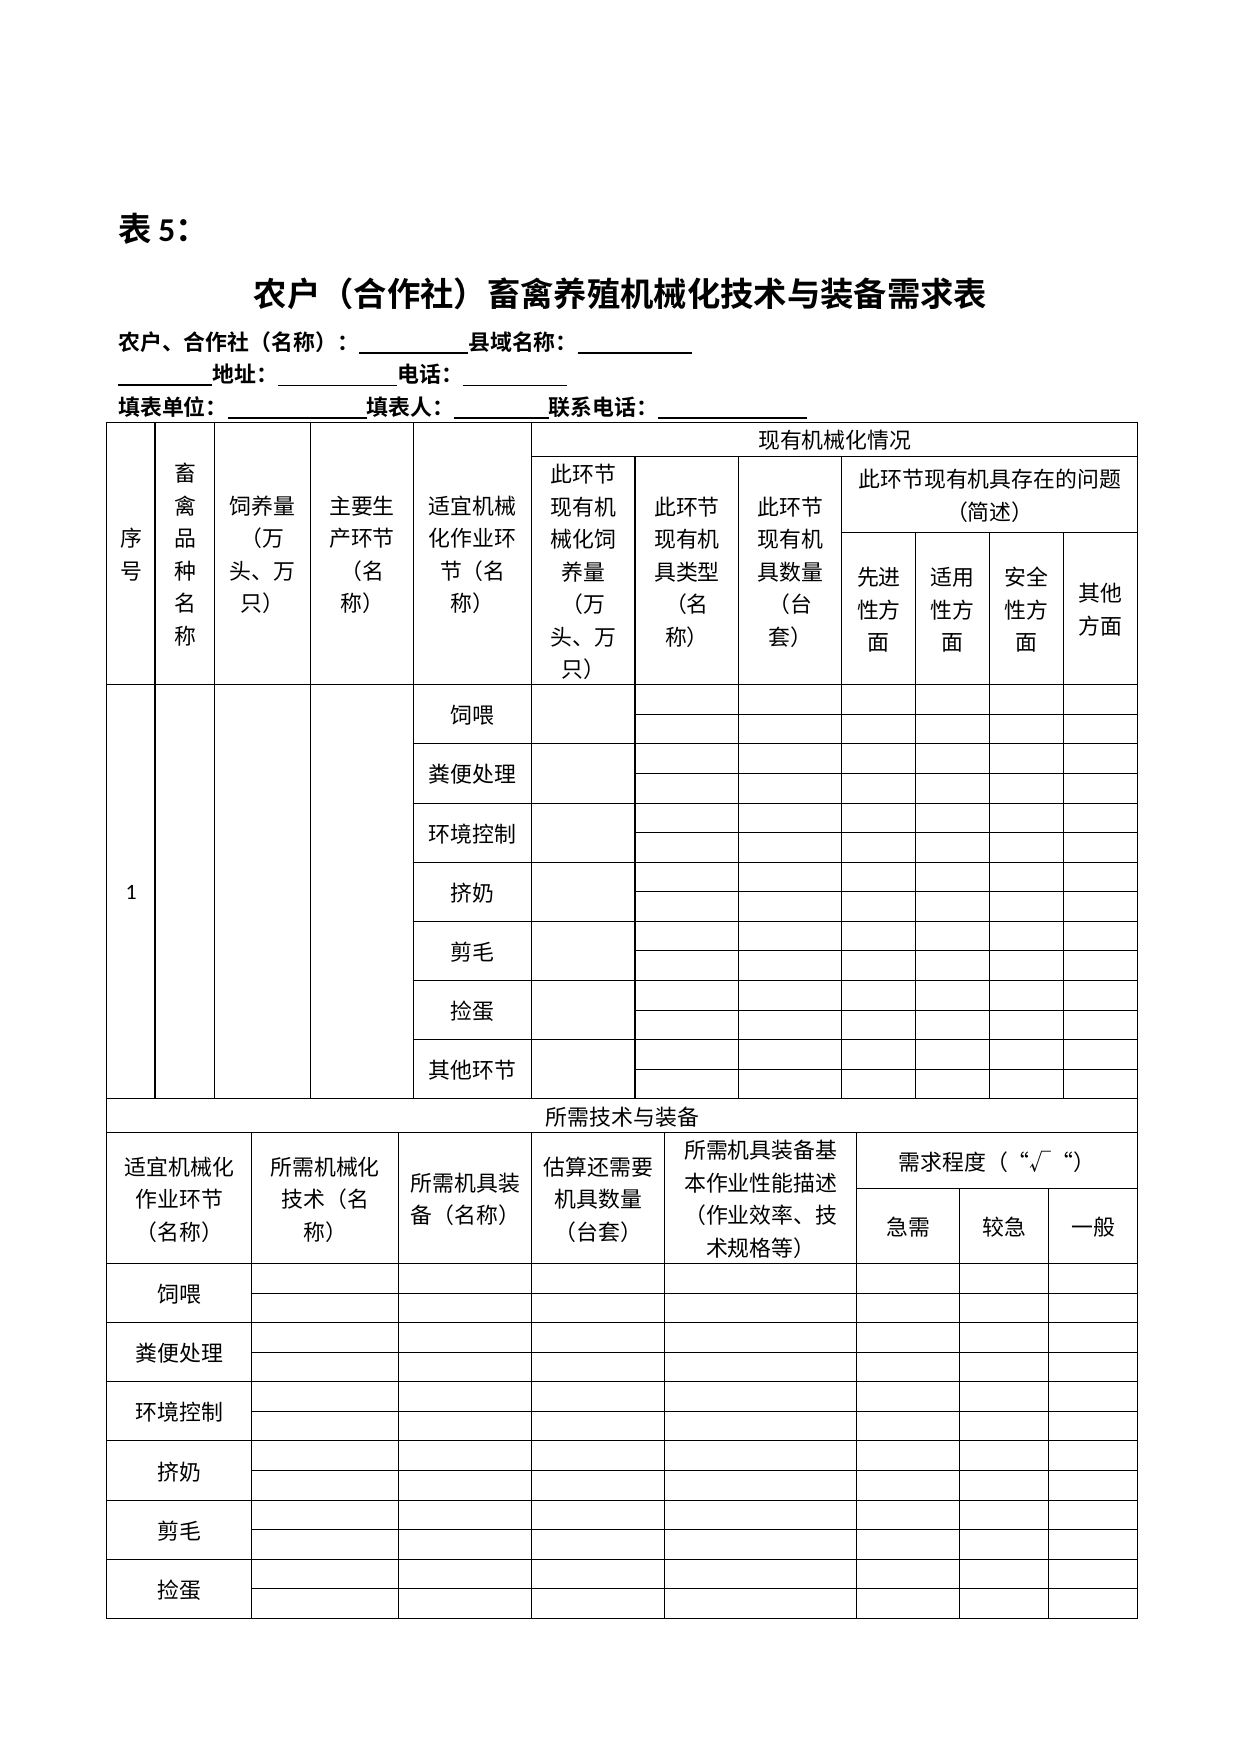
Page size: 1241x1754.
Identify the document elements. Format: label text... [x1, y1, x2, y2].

table_cell [842, 774, 915, 802]
table_cell 此环节现有机具数量（台套） [739, 457, 841, 684]
table_cell 饲喂 [414, 685, 531, 743]
table_cell [842, 951, 915, 980]
table_cell [990, 833, 1063, 862]
table_cell [1064, 804, 1137, 832]
table_cell [532, 804, 634, 862]
table_cell [399, 1294, 531, 1322]
table_cell 粪便处理 [107, 1323, 251, 1381]
table_cell [399, 1382, 531, 1411]
table_cell [842, 981, 915, 1009]
table_cell [1049, 1560, 1137, 1588]
table_cell [1049, 1412, 1137, 1440]
text 表5： [118, 194, 1122, 259]
table_cell [1064, 1011, 1137, 1039]
table_cell [916, 715, 989, 743]
table_cell [916, 833, 989, 862]
text 填表单位： 填表人： 联系电话： [118, 389, 1122, 422]
table_cell [665, 1294, 856, 1322]
table_cell [665, 1560, 856, 1588]
table_cell [990, 922, 1063, 950]
table_cell [990, 981, 1063, 1009]
table_cell 此环节现有机具存在的问题（简述） [842, 457, 1137, 532]
table_cell [842, 744, 915, 773]
table_cell 捡蛋 [107, 1560, 251, 1618]
table_cell [1064, 685, 1137, 714]
table_cell 所需机具装备基本作业性能描述（作业效率、技术规格等） [665, 1133, 856, 1263]
table_cell [665, 1501, 856, 1529]
table_cell [252, 1382, 398, 1411]
table_cell [665, 1353, 856, 1381]
table_cell 适用性方面 [916, 533, 989, 684]
table_cell [665, 1589, 856, 1618]
table_cell [1064, 1070, 1137, 1098]
table_cell 环境控制 [107, 1382, 251, 1440]
table_cell [842, 685, 915, 714]
table_cell [665, 1471, 856, 1499]
table_cell [842, 922, 915, 950]
table_cell [636, 863, 738, 891]
table_cell [636, 1040, 738, 1069]
table_cell [1064, 833, 1137, 862]
table_cell [532, 1530, 664, 1559]
table_cell [636, 1011, 738, 1039]
table_cell 剪毛 [107, 1501, 251, 1559]
table_cell [916, 685, 989, 714]
table_cell [960, 1382, 1048, 1411]
table_cell 挤奶 [414, 863, 531, 921]
table_cell [1064, 981, 1137, 1009]
table_cell [960, 1530, 1048, 1559]
table_cell [739, 744, 841, 773]
table_cell [252, 1471, 398, 1499]
table_cell 此环节现有机具类型（名称） [636, 457, 738, 684]
table_cell [739, 981, 841, 1009]
table_cell 估算还需要机具数量（台套） [532, 1133, 664, 1263]
table_cell [1049, 1501, 1137, 1529]
table_cell [990, 804, 1063, 832]
table_cell [960, 1471, 1048, 1499]
table_cell [739, 1040, 841, 1069]
table_cell 安全性方面 [990, 533, 1063, 684]
table_cell [665, 1323, 856, 1352]
table_cell [990, 892, 1063, 921]
table_cell [399, 1530, 531, 1559]
table_cell [636, 1070, 738, 1098]
table_cell [532, 1040, 634, 1098]
table_cell [857, 1560, 959, 1588]
table_cell [857, 1294, 959, 1322]
table_cell 粪便处理 [414, 744, 531, 802]
table_cell [311, 685, 413, 1098]
table_cell 所需机械化技术（名称） [252, 1133, 398, 1263]
table_cell 急需 [857, 1189, 959, 1263]
table_cell [857, 1382, 959, 1411]
table_cell [857, 1323, 959, 1352]
table_cell [739, 774, 841, 802]
table_cell [916, 951, 989, 980]
table_cell [960, 1501, 1048, 1529]
table_cell [532, 981, 634, 1039]
table_cell [1049, 1441, 1137, 1470]
table_cell [215, 685, 310, 1098]
table_cell [532, 1589, 664, 1618]
table_cell 环境控制 [414, 804, 531, 862]
table_header 序号 [107, 423, 154, 684]
table_cell [1049, 1323, 1137, 1352]
table_cell 一般 [1049, 1189, 1137, 1263]
table_cell [842, 1070, 915, 1098]
table_cell [857, 1441, 959, 1470]
table_cell [842, 833, 915, 862]
table_cell [960, 1294, 1048, 1322]
text 农户（合作社）畜禽养殖机械化技术与装备需求表 [118, 259, 1122, 324]
table_cell [1049, 1382, 1137, 1411]
table_cell [960, 1412, 1048, 1440]
table_cell [739, 1011, 841, 1039]
table_cell [532, 1264, 664, 1292]
table_cell 其他方面 [1064, 533, 1137, 684]
table_cell [252, 1294, 398, 1322]
table_cell [960, 1323, 1048, 1352]
table_cell [1064, 1040, 1137, 1069]
table_header 适宜机械化作业环节（名称） [414, 423, 531, 684]
table_cell [739, 951, 841, 980]
table_cell 挤奶 [107, 1441, 251, 1499]
table_cell [252, 1560, 398, 1588]
table_cell [857, 1501, 959, 1529]
table_cell [990, 1040, 1063, 1069]
table_cell [1049, 1589, 1137, 1618]
table_cell [532, 1501, 664, 1529]
table_cell [399, 1471, 531, 1499]
table_cell [636, 774, 738, 802]
table_cell [857, 1530, 959, 1559]
table_cell [1064, 922, 1137, 950]
table_cell [739, 833, 841, 862]
table_cell [532, 1382, 664, 1411]
table_cell [990, 744, 1063, 773]
table_cell [532, 1560, 664, 1588]
table_cell [156, 685, 214, 1098]
table_cell [916, 892, 989, 921]
table_cell 此环节现有机械化饲养量（万头、万只） [532, 457, 634, 684]
table_header 主要生产环节（名称） [311, 423, 413, 684]
table_cell [1064, 744, 1137, 773]
table_cell [399, 1501, 531, 1529]
table_cell [739, 922, 841, 950]
table_cell [842, 1011, 915, 1039]
table_cell [665, 1530, 856, 1559]
table_cell 剪毛 [414, 922, 531, 980]
table_cell [532, 1294, 664, 1322]
table_cell [399, 1560, 531, 1588]
table_cell [990, 715, 1063, 743]
table_cell [1049, 1471, 1137, 1499]
table_cell [252, 1501, 398, 1529]
table_cell [636, 981, 738, 1009]
table_cell [1064, 951, 1137, 980]
table_cell [916, 744, 989, 773]
table_cell 需求程度（“√“） [857, 1133, 1137, 1188]
table_cell [1064, 892, 1137, 921]
table_cell [990, 774, 1063, 802]
table_cell [990, 863, 1063, 891]
table_cell [532, 863, 634, 921]
table_cell [842, 715, 915, 743]
table_cell [1049, 1264, 1137, 1292]
table_cell [857, 1471, 959, 1499]
table_cell [636, 685, 738, 714]
table_cell [665, 1382, 856, 1411]
table_cell [636, 833, 738, 862]
table_cell [739, 715, 841, 743]
table_cell [399, 1589, 531, 1618]
table_header 饲养量（万头、万只） [215, 423, 310, 684]
table_cell [842, 804, 915, 832]
table_cell [739, 1070, 841, 1098]
table_cell [636, 715, 738, 743]
table_cell [990, 951, 1063, 980]
table_cell [532, 1471, 664, 1499]
table_header 现有机械化情况 [532, 423, 1137, 456]
table_cell [665, 1441, 856, 1470]
table_cell [739, 892, 841, 921]
table_cell [532, 922, 634, 980]
table_cell 较急 [960, 1189, 1048, 1263]
table_cell [857, 1412, 959, 1440]
table_cell [636, 744, 738, 773]
table_cell [916, 922, 989, 950]
table_cell [532, 744, 634, 802]
table_cell [532, 1412, 664, 1440]
table_cell [857, 1353, 959, 1381]
table_cell [916, 774, 989, 802]
table_cell [252, 1264, 398, 1292]
table_cell [960, 1589, 1048, 1618]
table_cell [399, 1323, 531, 1352]
table_cell [636, 804, 738, 832]
table_cell 饲喂 [107, 1264, 251, 1322]
table_header 畜禽品种名称 [156, 423, 214, 684]
table_cell [665, 1412, 856, 1440]
table_cell [960, 1264, 1048, 1292]
table_cell [252, 1530, 398, 1559]
table_cell [842, 892, 915, 921]
text 地址： 电话： [118, 357, 1122, 389]
table_cell 捡蛋 [414, 981, 531, 1039]
table_cell [916, 1070, 989, 1098]
table_cell [1064, 774, 1137, 802]
table_cell [532, 1441, 664, 1470]
table_cell [857, 1589, 959, 1618]
table_cell [960, 1441, 1048, 1470]
table_cell [960, 1560, 1048, 1588]
table_cell 1 [107, 685, 154, 1098]
table_cell [916, 804, 989, 832]
table_cell [960, 1353, 1048, 1381]
table_cell [1049, 1294, 1137, 1322]
table_cell 先进性方面 [842, 533, 915, 684]
text 农户、合作社（名称）： 县域名称： [118, 324, 1122, 357]
table_cell [399, 1441, 531, 1470]
table_cell [990, 685, 1063, 714]
table_cell 所需技术与装备 [107, 1099, 1137, 1132]
table_cell [916, 1040, 989, 1069]
table_cell 适宜机械化作业环节（名称） [107, 1133, 251, 1263]
table_cell [665, 1264, 856, 1292]
table_cell [1049, 1530, 1137, 1559]
table_cell [252, 1441, 398, 1470]
table_cell [252, 1353, 398, 1381]
table_cell [399, 1353, 531, 1381]
table_cell [739, 804, 841, 832]
table_cell [1064, 863, 1137, 891]
table_cell [739, 863, 841, 891]
table_cell [990, 1011, 1063, 1039]
table_cell 其他环节 [414, 1040, 531, 1098]
table_cell [636, 892, 738, 921]
table_cell [916, 863, 989, 891]
table_cell [399, 1412, 531, 1440]
table_cell [857, 1264, 959, 1292]
table_cell [842, 1040, 915, 1069]
table_cell [252, 1589, 398, 1618]
table_cell [1064, 715, 1137, 743]
table_cell [842, 863, 915, 891]
table_cell [636, 951, 738, 980]
table_cell [916, 1011, 989, 1039]
table_cell [739, 685, 841, 714]
table_cell [532, 1353, 664, 1381]
table_cell [916, 981, 989, 1009]
table_cell [532, 685, 634, 743]
table_cell [636, 922, 738, 950]
table_cell [990, 1070, 1063, 1098]
table_cell [1049, 1353, 1137, 1381]
table_cell [399, 1264, 531, 1292]
table_cell [252, 1323, 398, 1352]
table_cell [532, 1323, 664, 1352]
table_cell [252, 1412, 398, 1440]
table_cell 所需机具装备（名称） [399, 1133, 531, 1263]
